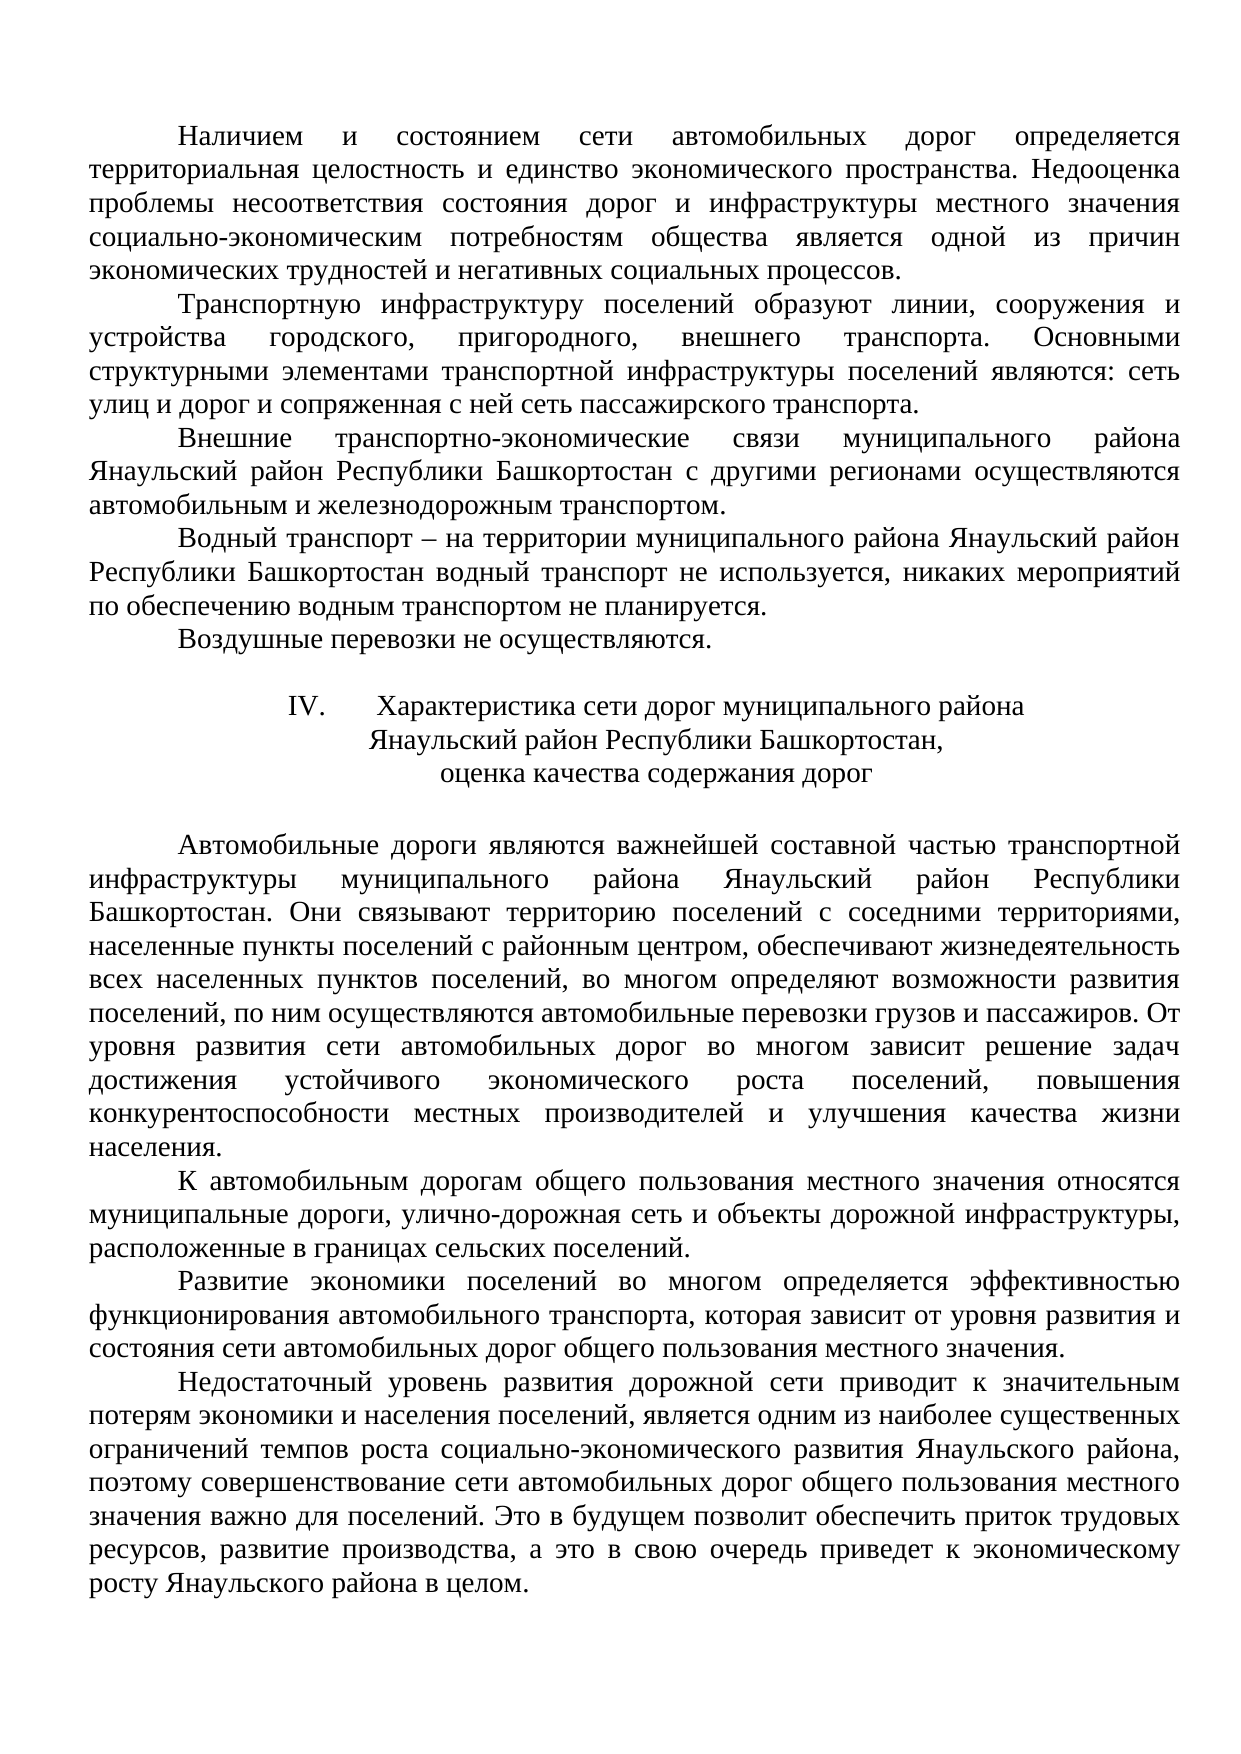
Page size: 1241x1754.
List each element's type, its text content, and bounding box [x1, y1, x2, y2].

list Характеристика сети дорог муниципального района [89, 688, 1135, 722]
list Янаульский район Республики Башкортостан, [89, 722, 1135, 755]
text оценка качества содержания дорог [89, 755, 1135, 789]
text К автомобильным дорогам общего пользования местного значения относятся муниципальные дороги, улично-дорожная сеть и объекты дорожной инфраструктуры, расположенные в границах сельских поселений. [89, 1163, 1181, 1263]
text Воздушные перевозки не осуществляются. [89, 621, 1181, 655]
text Водный транспорт – на территории муниципального района Янаульский район Республики Башкортостан водный транспорт не используется, никаких мероприятий по обеспечению водным транспортом не планируется. [89, 521, 1181, 621]
text Транспортную инфраструктуру поселений образуют линии, сооружения и устройства городского, пригородного, внешнего транспорта. Основными структурными элементами транспортной инфраструктуры поселений являются: сеть улиц и дорог и сопряженная с ней сеть пассажирского транспорта. [89, 286, 1181, 420]
text Недостаточный уровень развития дорожной сети приводит к значительным потерям экономики и населения поселений, является одним из наиболее существенных ограничений темпов роста социально-экономического развития Янаульского района, поэтому совершенствование сети автомобильных дорог общего пользования местного значения важно для поселений. Это в будущем позволит обеспечить приток трудовых ресурсов, развитие производства, а это в свою очередь приведет к экономическому росту Янаульского района в целом. [89, 1364, 1181, 1599]
text Автомобильные дороги являются важнейшей составной частью транспортной инфраструктуры муниципального района Янаульский район Республики Башкортостан. Они связывают территорию поселений с соседними территориями, населенные пункты поселений с районным центром, обеспечивают жизнедеятельность всех населенных пунктов поселений, во многом определяют возможности развития поселений, по ним осуществляются автомобильные перевозки грузов и пассажиров. От уровня развития сети автомобильных дорог во многом зависит решение задач достижения устойчивого экономического роста поселений, повышения конкурентоспособности местных производителей и улучшения качества жизни населения. [89, 827, 1181, 1163]
text Наличием и состоянием сети автомобильных дорог определяется территориальная целостность и единство экономического пространства. Недооценка проблемы несоответствия состояния дорог и инфраструктуры местного значения социально-экономическим потребностям общества является одной из причин экономических трудностей и негативных социальных процессов. [89, 118, 1181, 286]
text Внешние транспортно-экономические связи муниципального района Янаульский район Республики Башкортостан с другими регионами осуществляются автомобильным и железнодорожным транспортом. [89, 420, 1181, 521]
text Развитие экономики поселений во многом определяется эффективностью функционирования автомобильного транспорта, которая зависит от уровня развития и состояния сети автомобильных дорог общего пользования местного значения. [89, 1263, 1181, 1364]
